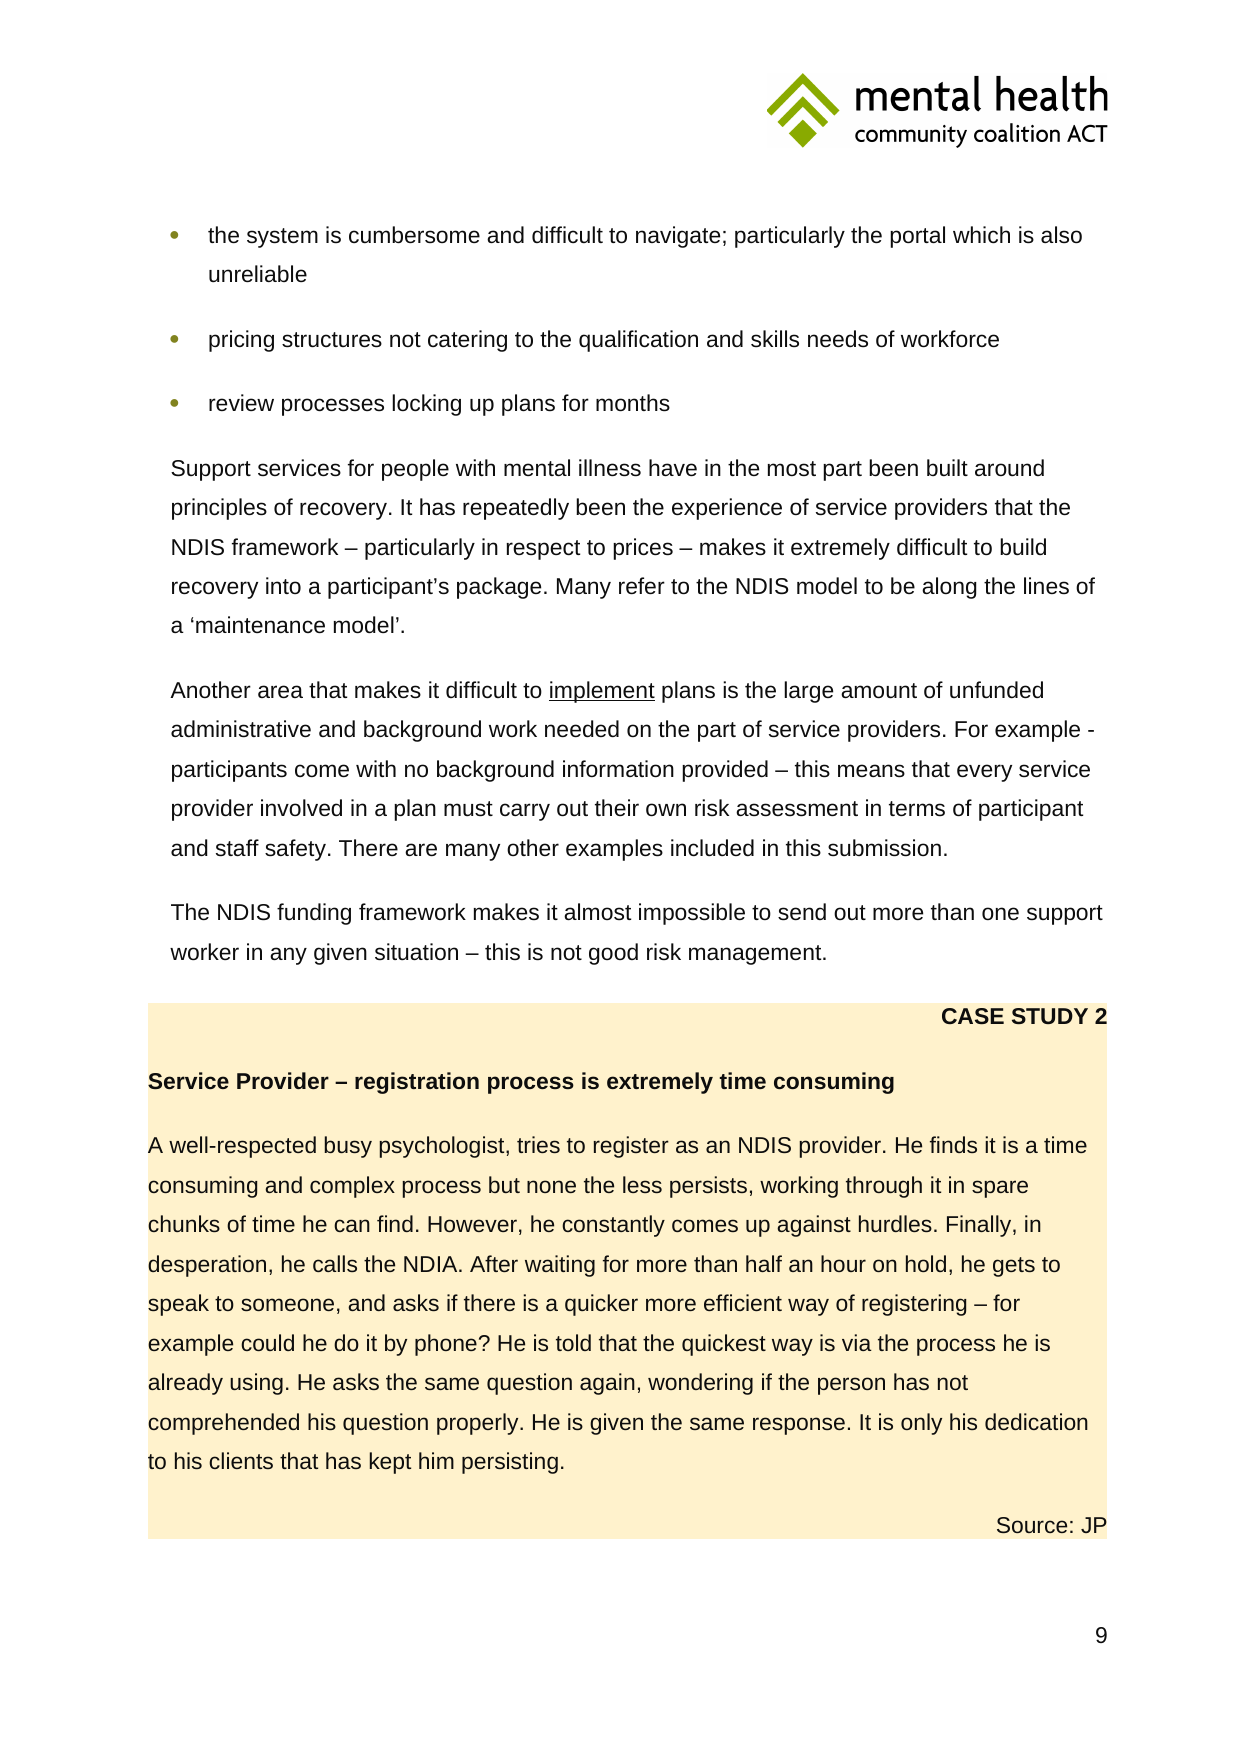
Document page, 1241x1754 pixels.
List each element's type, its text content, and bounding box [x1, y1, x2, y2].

text the system is cumbersome and difficult to navigate; particularly the portal which is also unreliable [170, 222, 1107, 287]
text Source: JP [148, 1512, 1107, 1539]
text A well-respected busy psychologist, tries to register as an NDIS provider. He finds it is a time consuming and complex process but none the less persists, working through it in spare chunks of time he can find. However, he constantly comes up against hurdles. Finally, in desperation, he calls the NDIA. After waiting for more than half an hour on hold, he gets to speak to someone, and asks if there is a quicker more efficient way of registering – for example could he do it by phone? He is told that the quickest way is via the process he is already using. He asks the same question again, wondering if the person has not comprehended his question properly. He is given the same response. It is only his dedication to his clients that has kept him persisting. [148, 1132, 1107, 1474]
picture [767, 73, 1108, 148]
text Service Provider – registration process is extremely time consuming [148, 1068, 1107, 1094]
list Support services for people with mental illness have in the most part been built around principles of recovery. It has repeatedly been the experience of service providers that the NDIS framework – particularly in respect to prices – makes it extremely difficult to build recovery into a participant’s package. Many refer to the NDIS model to be along the lines of a ‘maintenance model’. [170, 454, 1107, 639]
list Another area that makes it difficult to implement plans is the large amount of unfunded administrative and background work needed on the part of service providers. For example - participants come with no background information provided – this means that every service provider involved in a plan must carry out their own risk assessment in terms of participant and staff safety. There are many other examples included in this submission. [170, 677, 1107, 861]
text review processes locking up plans for months [170, 390, 1107, 416]
text CASE STUDY 2 [148, 1003, 1107, 1029]
list The NDIS funding framework makes it almost impossible to send out more than one support worker in any given situation – this is not good risk management. [170, 899, 1107, 965]
text pricing structures not catering to the qualification and skills needs of workforce [170, 326, 1107, 352]
